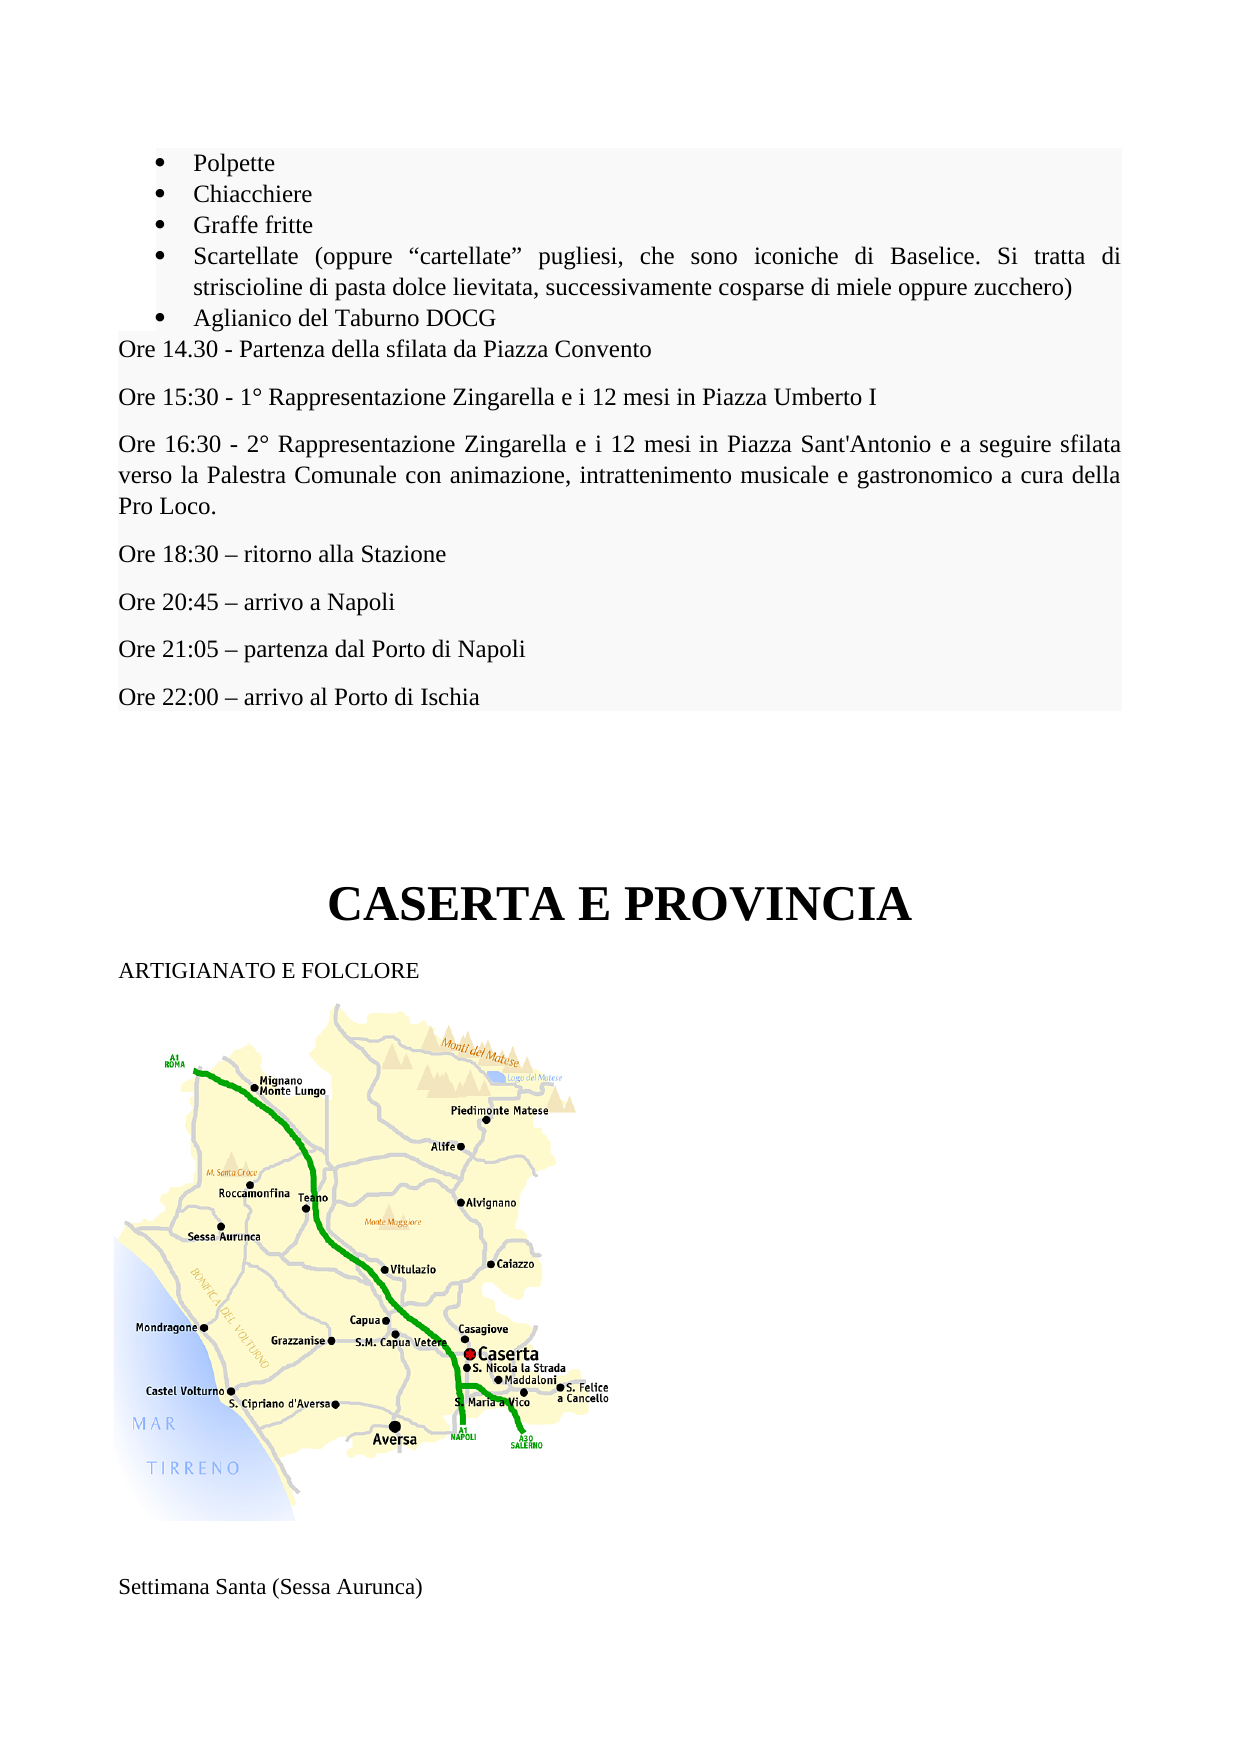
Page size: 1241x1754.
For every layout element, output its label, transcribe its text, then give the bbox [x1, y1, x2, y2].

list Graffe fritte [156, 210, 1122, 238]
text Ore 15:30 - 1° Rappresentazione Zingarella e i 12 mesi in Piazza Umberto I [118, 382, 1122, 410]
picture [113, 995, 610, 1521]
list Polpette [156, 148, 1122, 176]
list Aglianico del Taburno DOCG [156, 303, 1122, 332]
text Settimana Santa (Sessa Aurunca) [118, 1573, 1122, 1600]
text Ore 22:00 – arrivo al Porto di Ischia [118, 682, 1122, 711]
text Ore 14.30 - Partenza della sfilata da Piazza Convento [118, 334, 1122, 363]
text Ore 20:45 – arrivo a Napoli [118, 587, 1122, 616]
text Ore 16:30 - 2° Rappresentazione Zingarella e i 12 mesi in Piazza Sant'Antonio e a seguire sfilata verso la Palestra Comunale con animazione, intrattenimento musicale e gastronomico a cura della Pro Loco. [118, 429, 1122, 520]
list Scartellate (oppure “cartellate” pugliesi, che sono iconiche di Baselice. Si tratta di striscioline di pasta dolce lievitata, successivamente cosparse di miele oppure zucchero) [156, 241, 1122, 301]
text ARTIGIANATO E FOLCLORE [118, 957, 1122, 984]
text Ore 21:05 – partenza dal Porto di Napoli [118, 634, 1122, 663]
list Chiacchiere [156, 179, 1122, 207]
text Ore 18:30 – ritorno alla Stazione [118, 539, 1122, 568]
text CASERTA E PROVINCIA [118, 874, 1122, 931]
